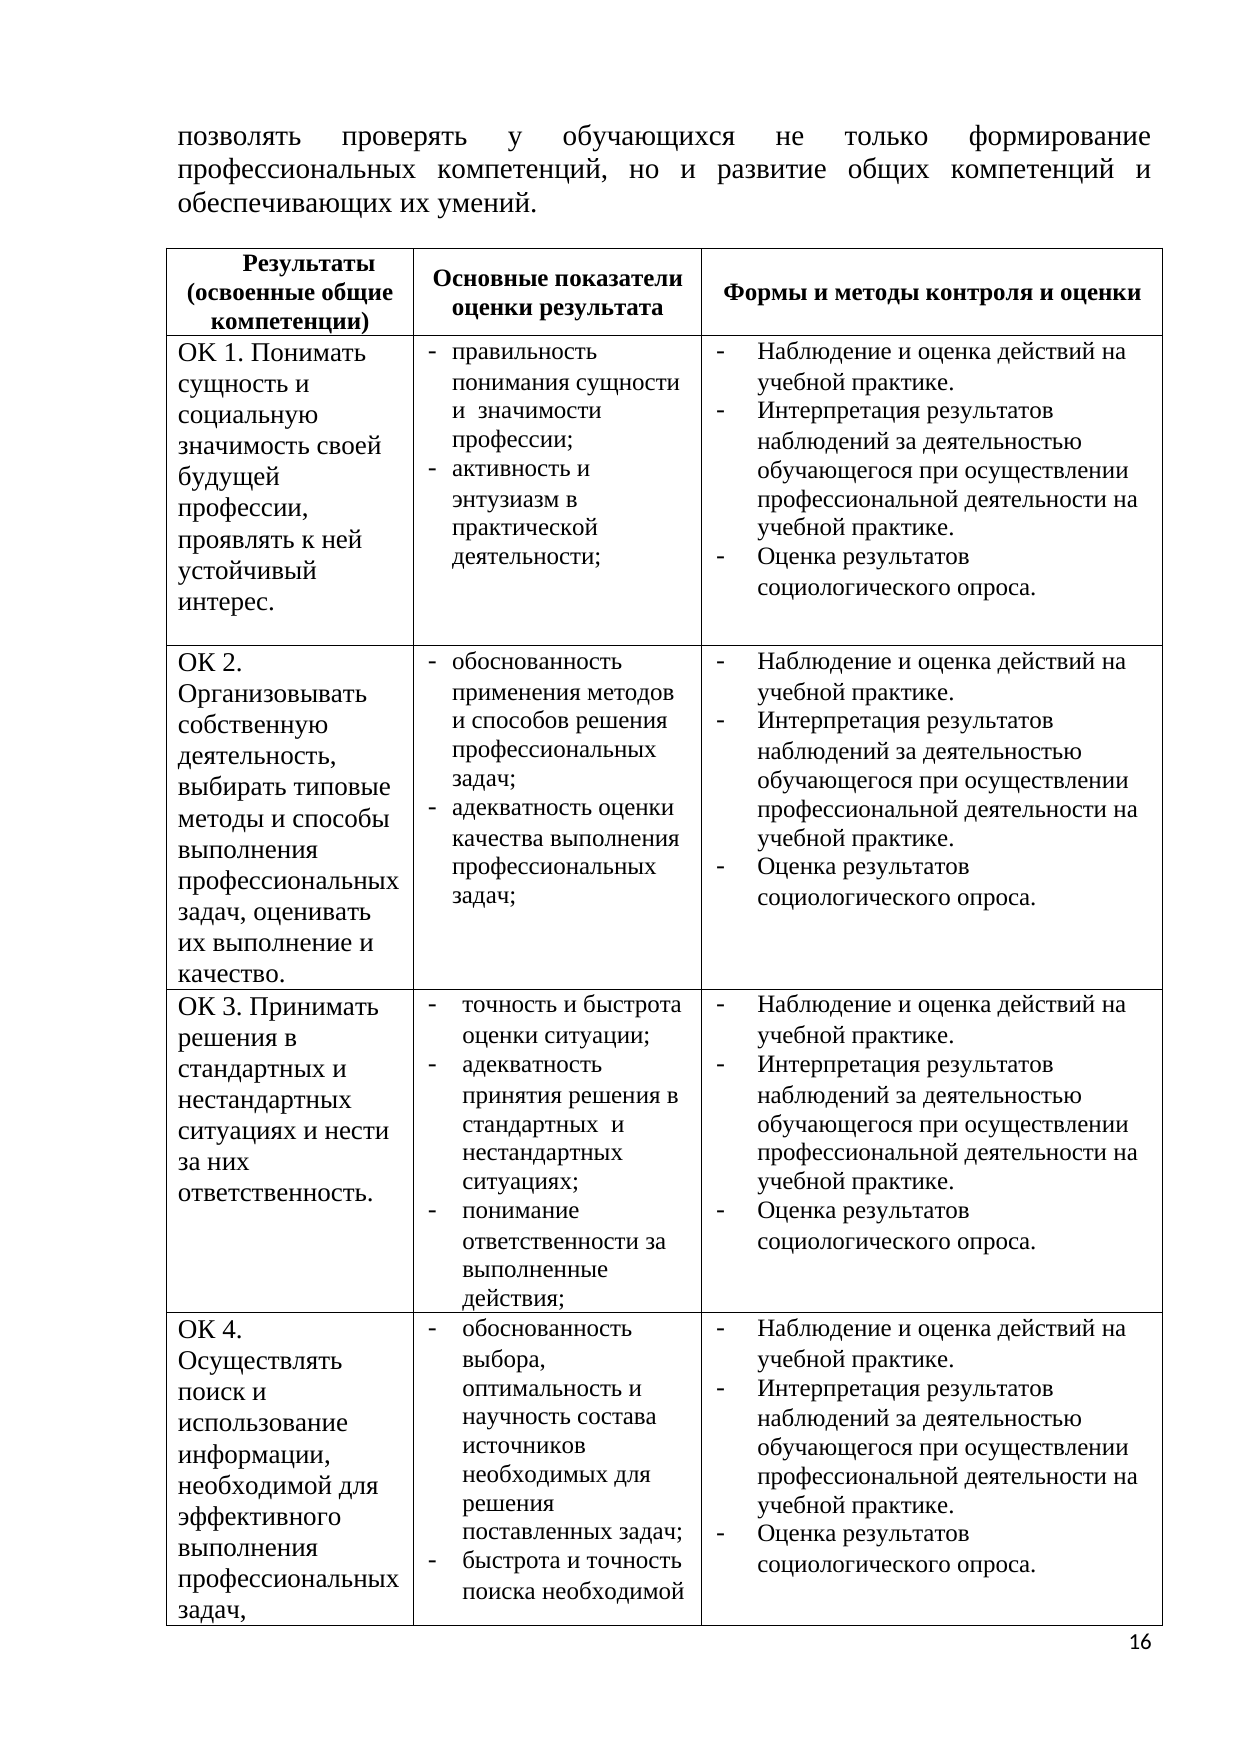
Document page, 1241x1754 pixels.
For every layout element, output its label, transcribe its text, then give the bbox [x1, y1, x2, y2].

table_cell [414, 1313, 701, 1624]
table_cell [167, 1313, 413, 1624]
table_header Формы и методы контроля и оценки [702, 249, 1162, 335]
table_header Основные показатели оценки результата [414, 249, 701, 335]
table_cell обоснованность применения методов и способов решения профессиональных задач; адекватность оценки качества выполнения профессиональных задач; [414, 646, 701, 988]
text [177, 118, 1152, 219]
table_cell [702, 1313, 1162, 1624]
table_header Результаты (освоенные общие компетенции) [167, 249, 413, 335]
table_cell OK 1. Понимать сущность и социальную значимость своей будущей профессии, проявлять к ней устойчивый интерес. [167, 336, 413, 645]
table_cell ОК 3. Принимать решения в стандартных и нестандартных ситуациях и нести за них ответственность. [167, 990, 413, 1312]
table_cell точность и быстрота оценки ситуации; адекватность принятия решения в стандартных и нестандартных ситуациях; понимание ответственности за выполненные действия; [414, 990, 701, 1312]
table_cell правильность понимания сущности и значимости профессии; активность и энтузиазм в практической деятельности; [414, 336, 701, 645]
table_cell ОК 2. Организовывать собственную деятельность, выбирать типовые методы и способы выполнения профессиональных задач, оценивать их выполнение и качество. [167, 646, 413, 988]
